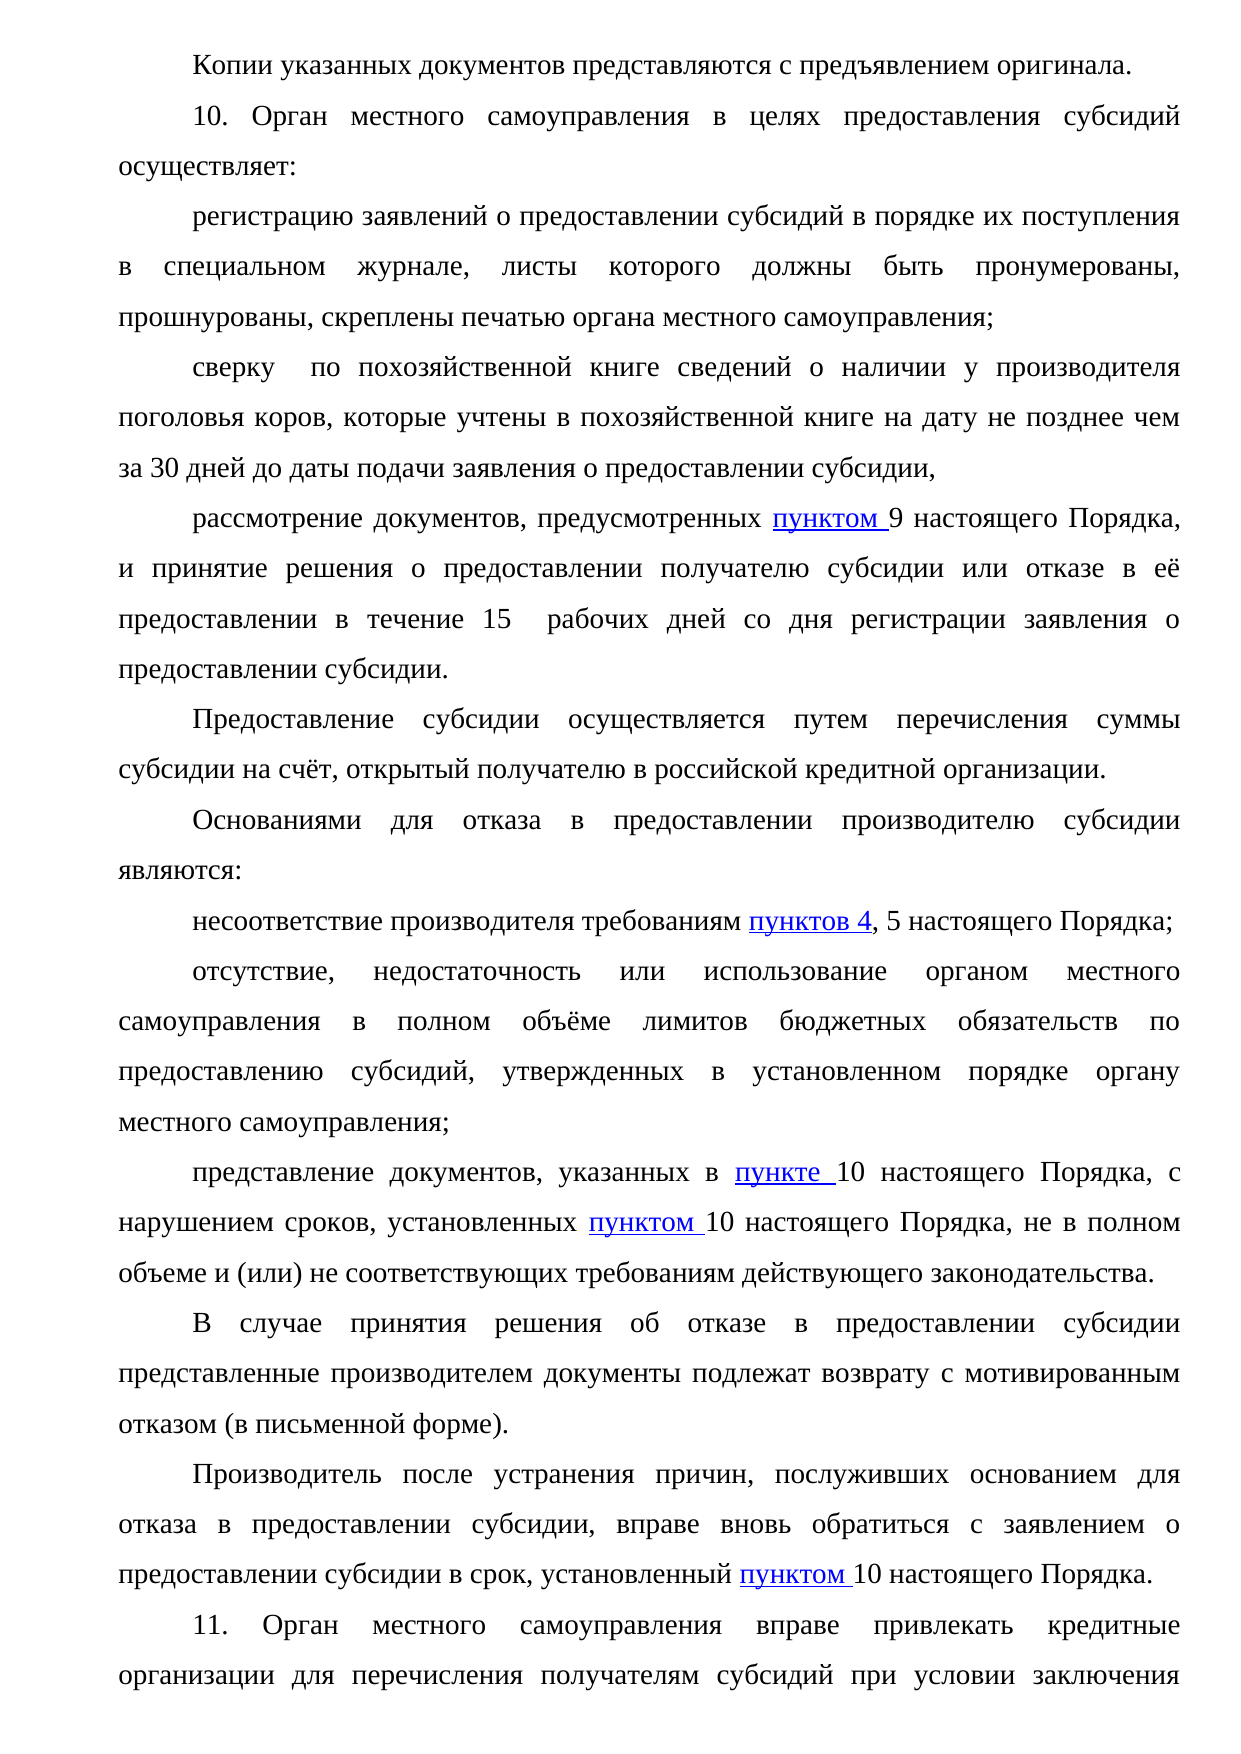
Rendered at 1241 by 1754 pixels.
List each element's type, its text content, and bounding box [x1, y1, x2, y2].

text Основаниями для отказа в предоставлении производителю субсидии являются: [118, 802, 1181, 886]
text Предоставление субсидии осуществляется путем перечисления суммы субсидии на счёт, открытый получателю в российской кредитной организации. [118, 701, 1181, 785]
text регистрацию заявлений о предоставлении субсидий в порядке их поступления в специальном журнале, листы которого должны быть пронумерованы, прошнурованы, скреплены печатью органа местного самоуправления; [118, 198, 1181, 332]
text Производитель после устранения причин, послуживших основанием для отказа в предоставлении субсидии, вправе вновь обратиться с заявлением о предоставлении субсидии в срок, установленный пунктом 10 настоящего Порядка. [118, 1456, 1181, 1590]
text 10. Орган местного самоуправления в целях предоставления субсидий осуществляет: [118, 98, 1181, 181]
text отсутствие, недостаточность или использование органом местного самоуправления в полном объёме лимитов бюджетных обязательств по предоставлению субсидий, утвержденных в установленном порядке органу местного самоуправления; [118, 953, 1181, 1137]
text рассмотрение документов, предусмотренных пунктом 9 настоящего Порядка, и принятие решения о предоставлении получателю субсидии или отказе в её предоставлении в течение 15 рабочих дней со дня регистрации заявления о предоставлении субсидии. [118, 500, 1181, 684]
text Копии указанных документов представляются с предъявлением оригинала. [118, 47, 1181, 81]
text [118, 1607, 1181, 1691]
text несоответствие производителя требованиям пунктов 4, 5 настоящего Порядка; [118, 903, 1181, 936]
text сверку по похозяйственной книге сведений о наличии у производителя поголовья коров, которые учтены в похозяйственной книге на дату не позднее чем за 30 дней до даты подачи заявления о предоставлении субсидии, [118, 349, 1181, 483]
text представление документов, указанных в пункте 10 настоящего Порядка, с нарушением сроков, установленных пунктом 10 настоящего Порядка, не в полном объеме и (или) не соответствующих требованиям действующего законодательства. [118, 1154, 1181, 1288]
text В случае принятия решения об отказе в предоставлении субсидии представленные производителем документы подлежат возврату с мотивированным отказом (в письменной форме). [118, 1305, 1181, 1439]
